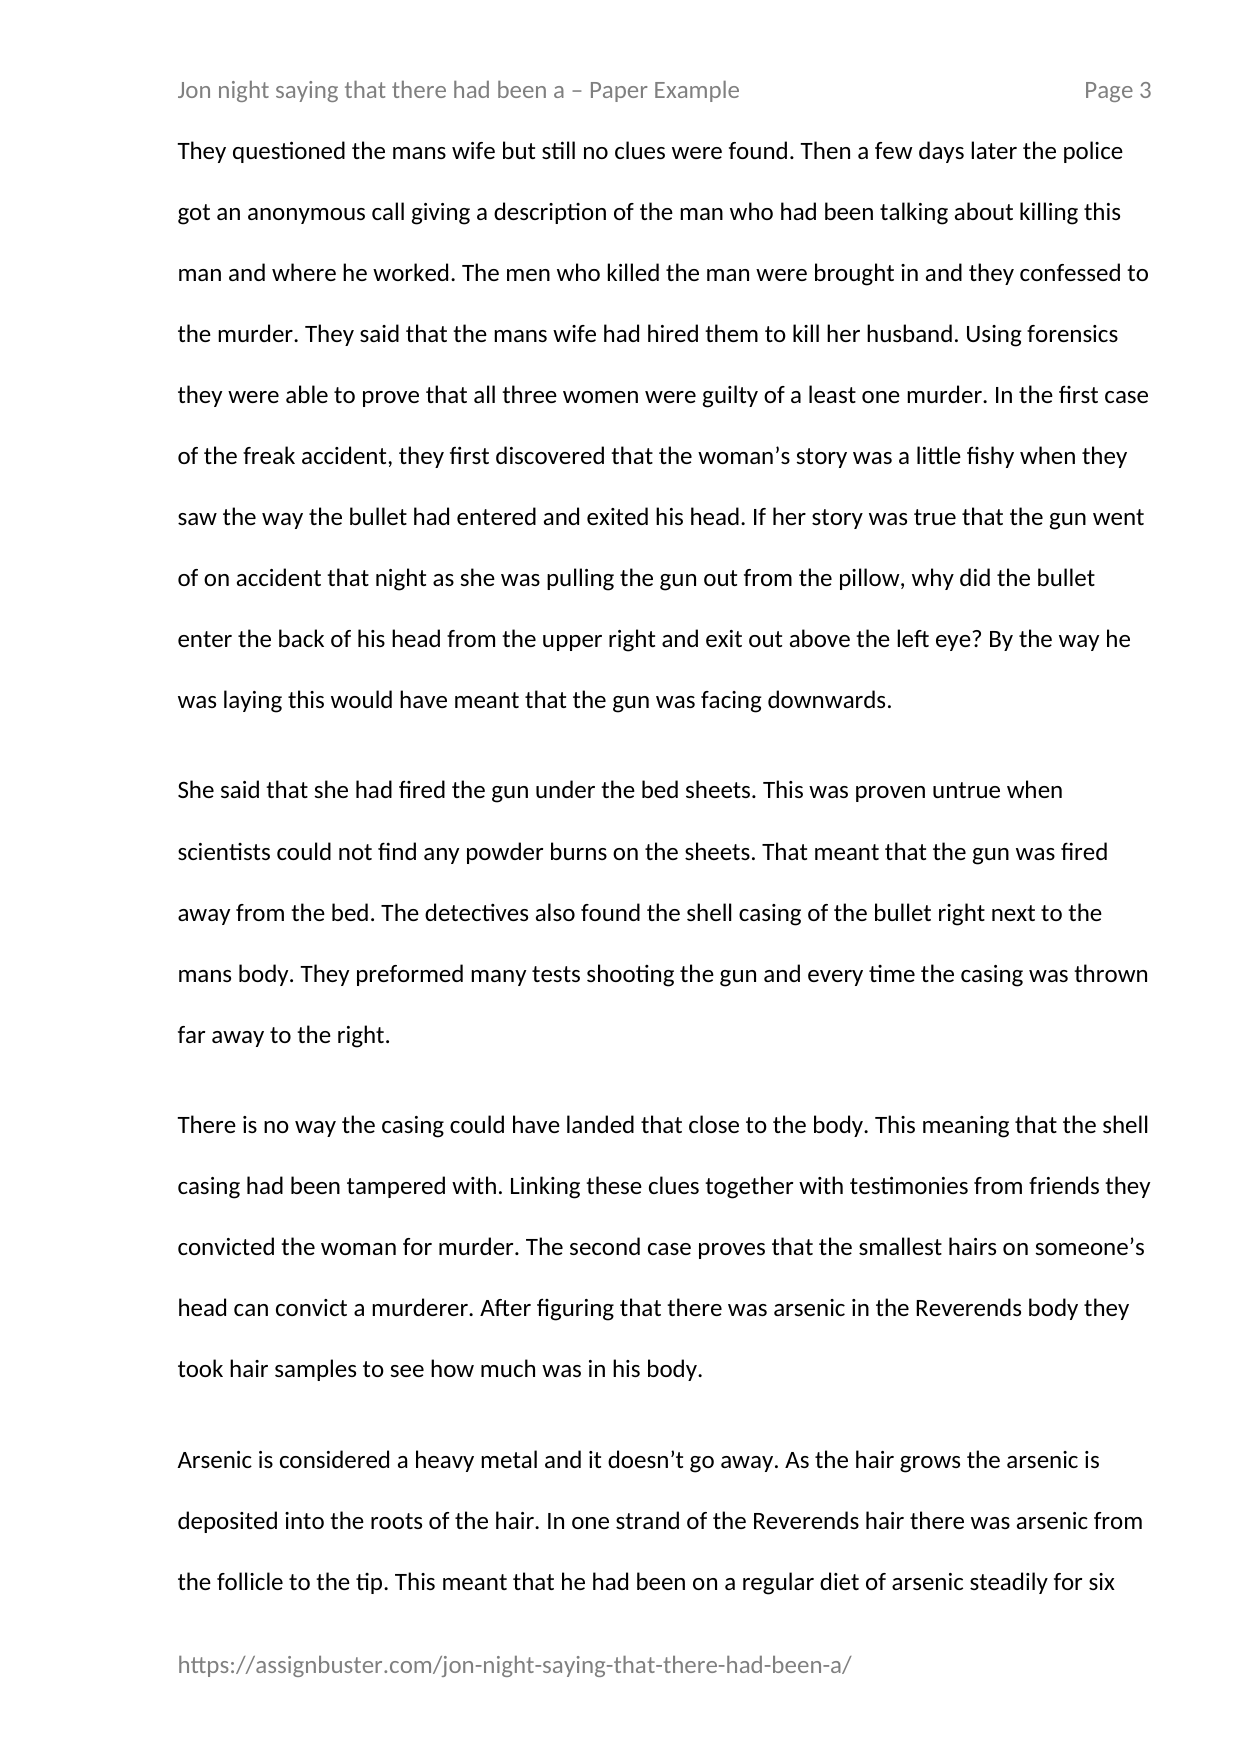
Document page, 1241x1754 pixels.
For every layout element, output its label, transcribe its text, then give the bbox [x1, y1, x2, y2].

text She said that she had fired the gun under the bed sheets. This was proven untrue when scientists could not find any powder burns on the sheets. That meant that the gun was fired away from the bed. The detectives also found the shell casing of the bullet right next to the mans body. They preformed many tests shooting the gun and every time the casing was thrown far away to the right. [177, 775, 1152, 1049]
text There is no way the casing could have landed that close to the body. This meaning that the shell casing had been tampered with. Linking these clues together with testimonies from friends they convicted the woman for murder. The second case proves that the smallest hairs on someone’s head can convict a murderer. After figuring that there was arsenic in the Reverends body they took hair samples to see how much was in his body. [177, 1109, 1152, 1384]
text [177, 1444, 1152, 1597]
text They questioned the mans wife but still no clues were found. Then a few days later the police got an anonymous call giving a description of the man who had been talking about killing this man and where he worked. The men who killed the man were brought in and they confessed to the murder. They said that the mans wife had hired them to kill her husband. Using forensics they were able to prove that all three women were guilty of a least one murder. In the first case of the freak accident, they first discovered that the woman’s story was a little fishy when they saw the way the bullet had entered and exited his head. If her story was true that the gun went of on accident that night as she was pulling the gun out from the pillow, why did the bullet enter the back of his head from the upper right and exit out above the left eye? By the way he was laying this would have meant that the gun was facing downwards. [177, 135, 1152, 715]
